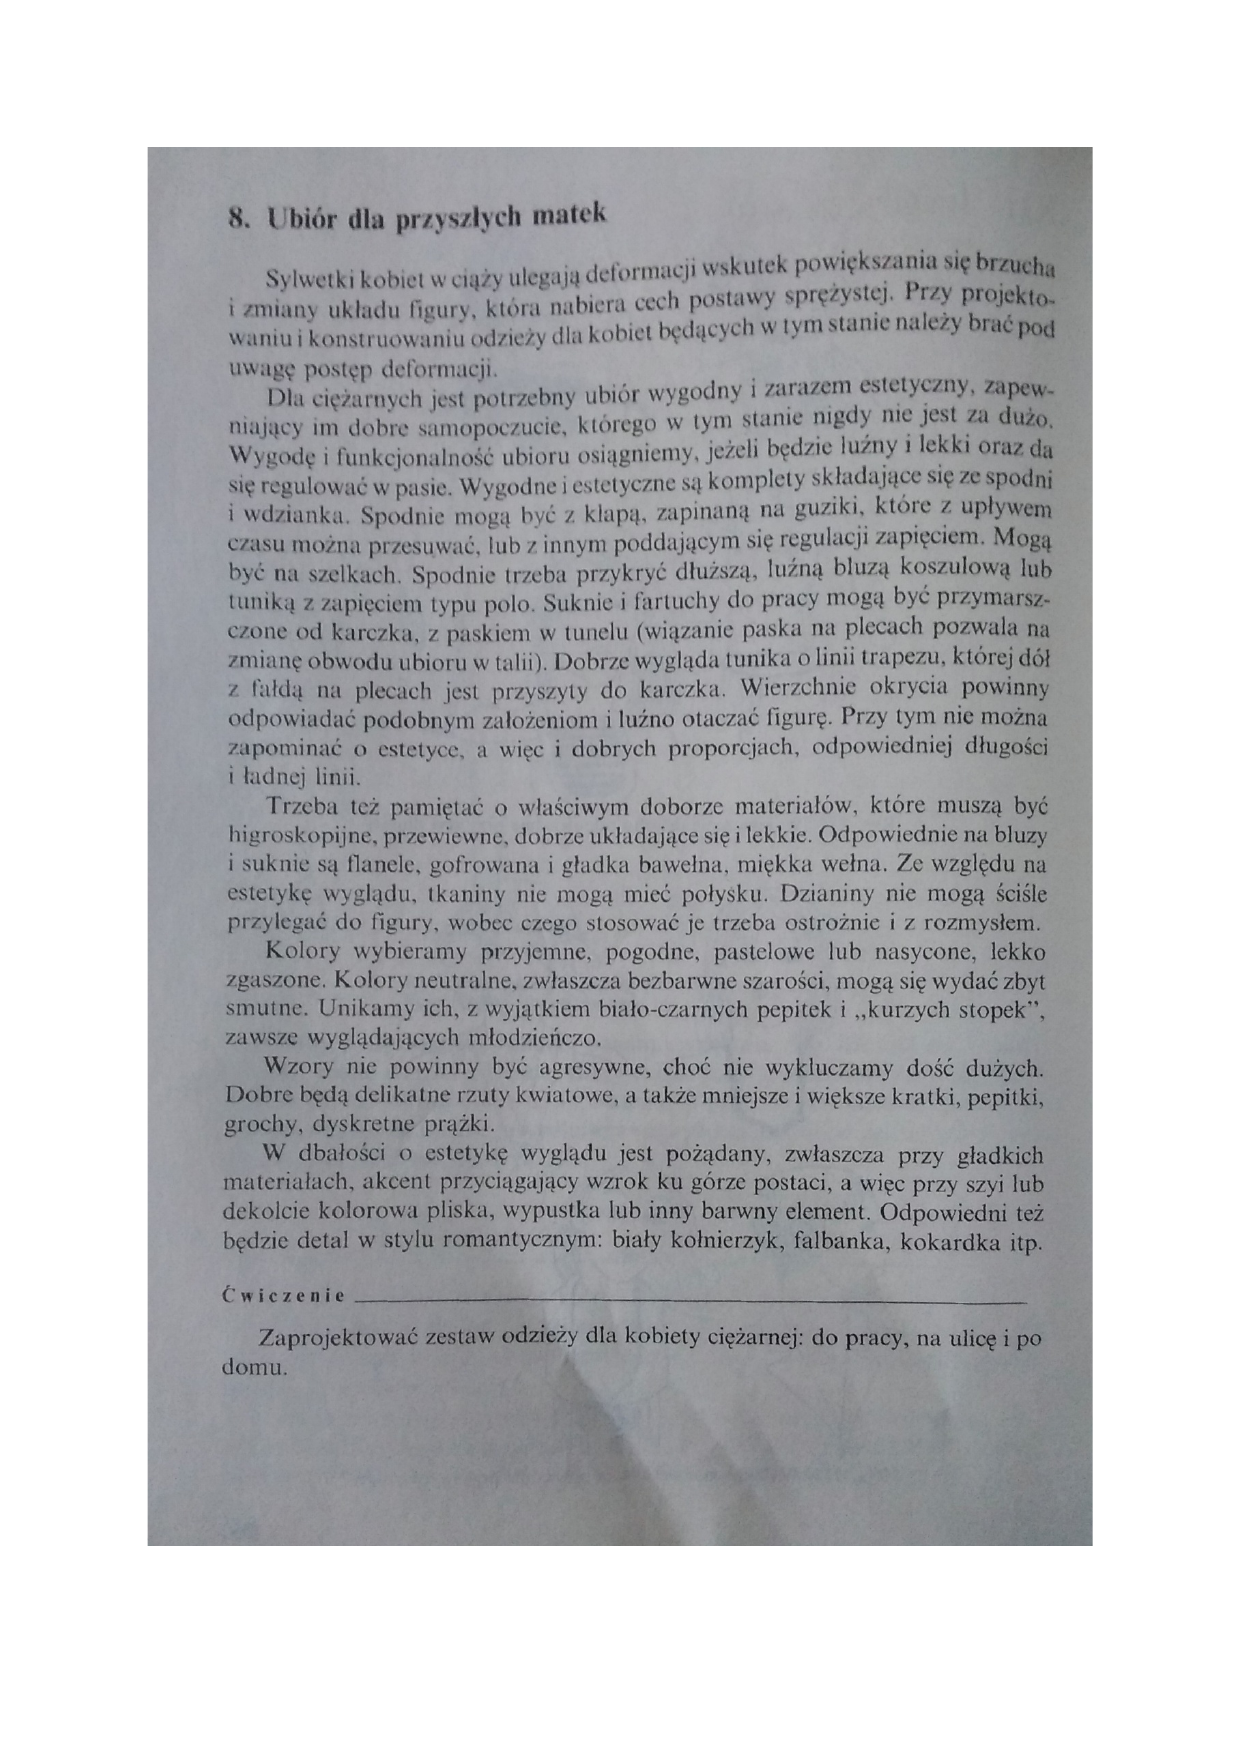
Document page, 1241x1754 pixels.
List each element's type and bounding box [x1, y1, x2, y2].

picture [147, 147, 1093, 1546]
